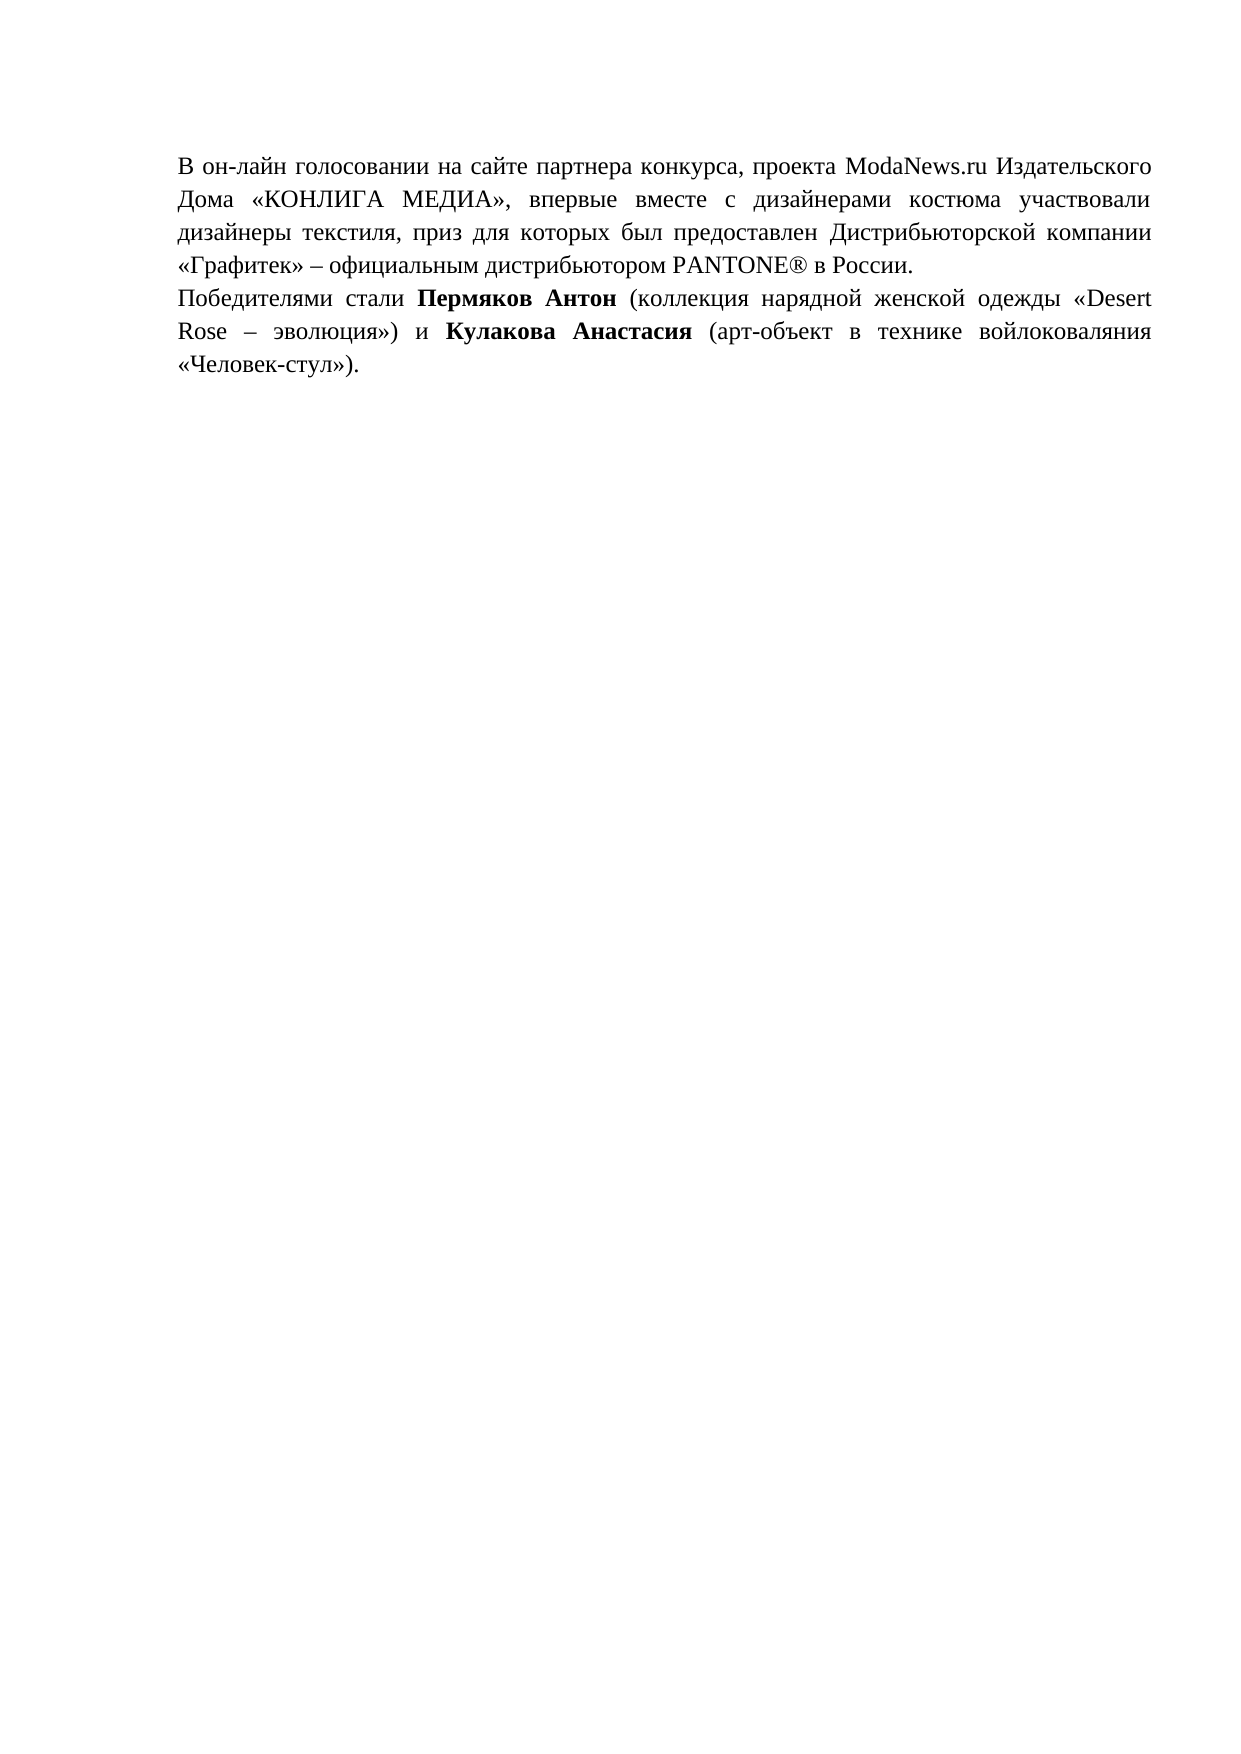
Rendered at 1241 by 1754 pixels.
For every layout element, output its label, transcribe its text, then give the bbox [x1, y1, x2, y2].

text Победителями стали Пермяков Антон (коллекция нарядной женской одежды «Desert Rose – эволюция») и Кулакова Анастасия (арт-объект в технике войлоковаляния «Человек-стул»). [177, 283, 1152, 378]
text В он-лайн голосовании на сайте партнера конкурса, проекта ModaNews.ru Издательского Дома «КОНЛИГА МЕДИА», впервые вместе с дизайнерами костюма участвовали дизайнеры текстиля, приз для которых был предоставлен Дистрибьюторской компании «Графитек» – официальным дистрибьютором PANTONE® в России. [177, 151, 1152, 279]
